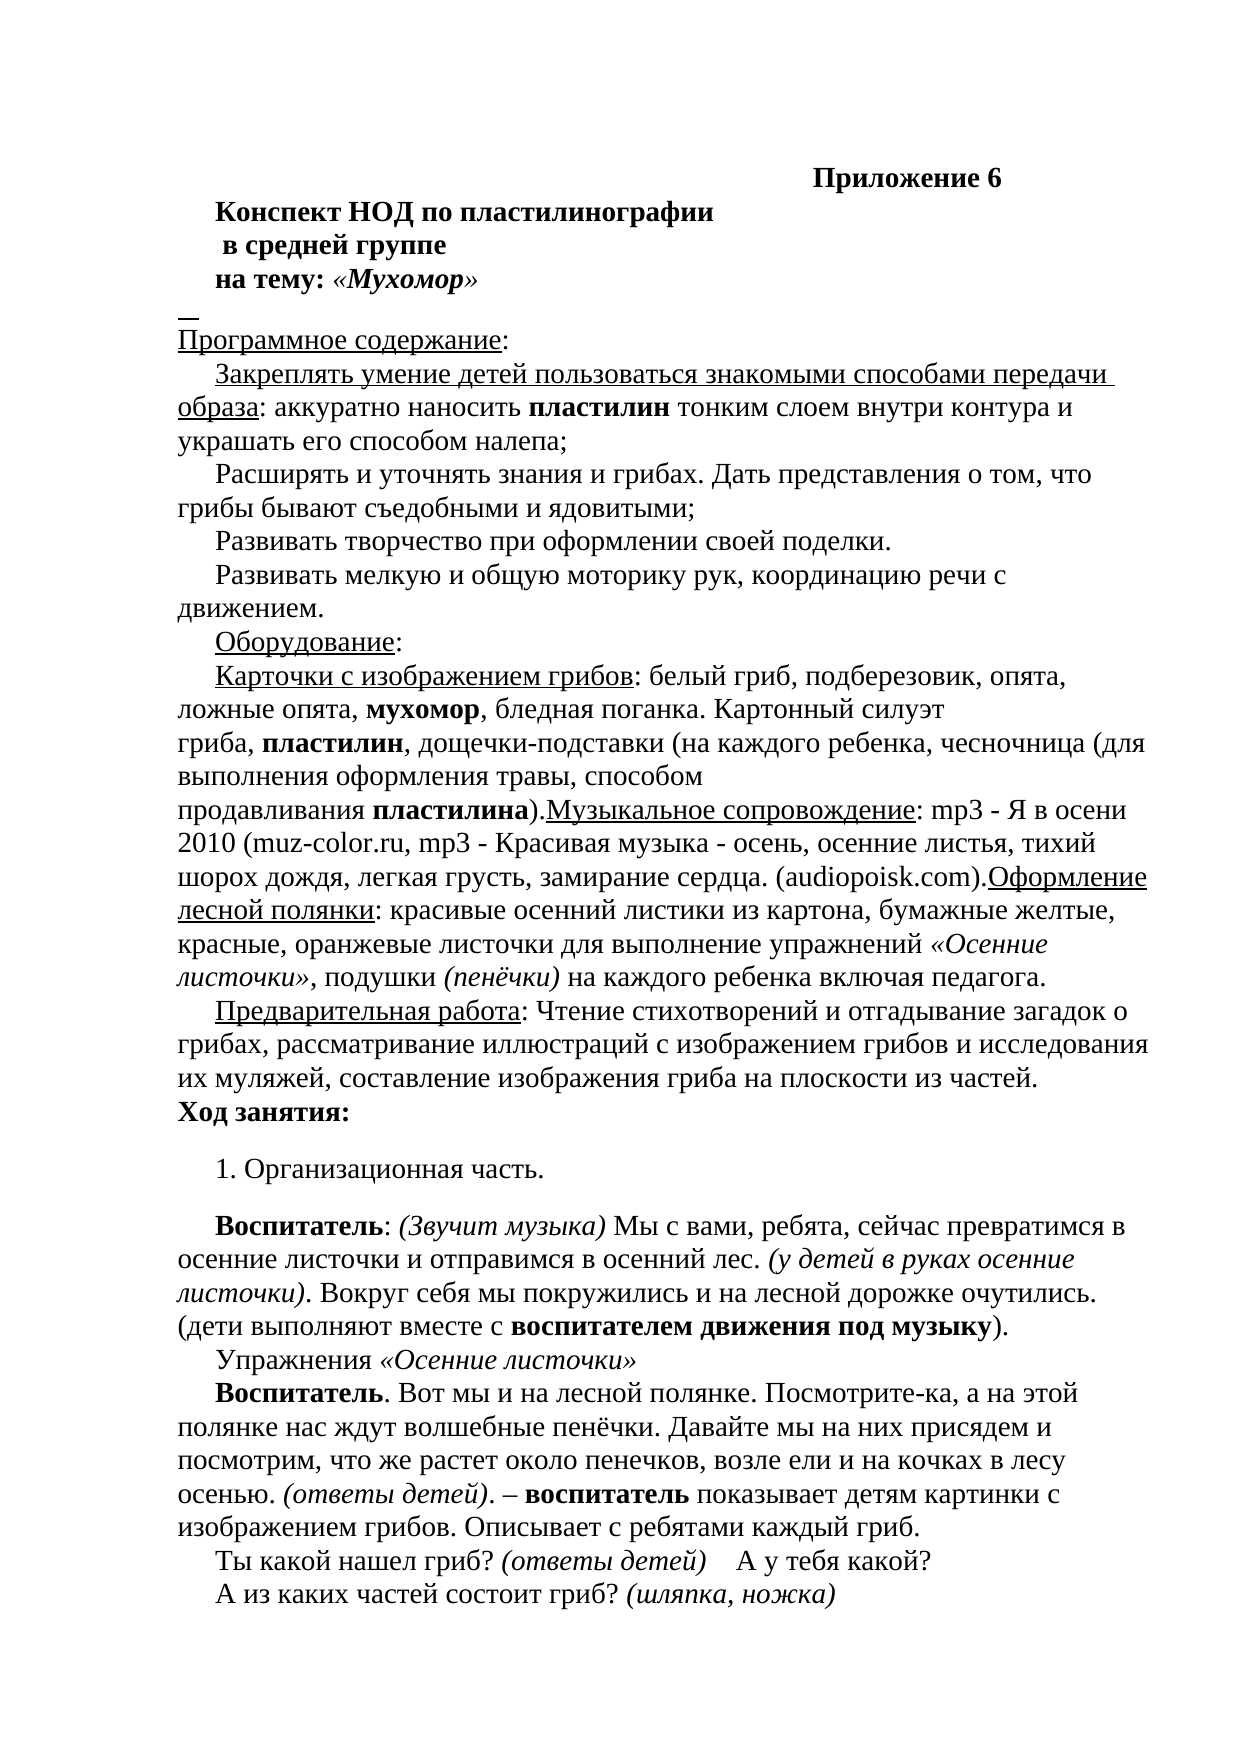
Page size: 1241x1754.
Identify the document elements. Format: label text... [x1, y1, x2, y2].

text 1. Организационная часть. [177, 1151, 1152, 1184]
text Воспитатель. Вот мы и на лесной полянке. Посмотрите-ка, а на этой полянке нас ждут волшебные пенёчки. Давайте мы на них присядем и посмотрим, что же растет около пенечков, возле ели и на кочках в лесу осенью. (ответы детей). – воспитатель показывает детям картинки с изображением грибов. Описывает с ребятами каждый гриб. [177, 1375, 1152, 1543]
text Предварительная работа: Чтение стихотворений и отгадывание загадок о грибах, рассматривание иллюстраций с изображением грибов и исследования их муляжей, составление изображения гриба на плоскости из частей. [177, 993, 1152, 1094]
text Программное содержание: [177, 322, 1152, 356]
text Воспитатель: (Звучит музыка) Мы с вами, ребята, сейчас превратимся в осенние листочки и отправимся в осенний лес. (у детей в руках осенние листочки). Вокруг себя мы покружились и на лесной дорожке очутились. (дети выполняют вместе с воспитателем движения под музыку). [177, 1208, 1152, 1342]
text Ты какой нашел гриб? (ответы детей) А у тебя какой? [177, 1543, 1152, 1577]
text Развивать мелкую и общую моторику рук, координацию речи с движением. [177, 557, 1152, 624]
text Конспект НОД по пластилинографии [177, 194, 1152, 227]
text А из каких частей состоит гриб? (шляпка, ножка) [177, 1577, 1152, 1610]
text на тему: «Мухомор» [177, 261, 1152, 294]
text Развивать творчество при оформлении своей поделки. [177, 523, 1152, 557]
text Закреплять умение детей пользоваться знакомыми способами передачи образа: аккуратно наносить пластилин тонким слоем внутри контура и украшать его способом налепа; [177, 356, 1152, 456]
text в средней группе [177, 227, 1152, 261]
text Расширять и уточнять знания и грибах. Дать представления о том, что грибы бывают съедобными и ядовитыми; [177, 456, 1152, 523]
text Карточки с изображением грибов: белый гриб, подберезовик, опята, ложные опята, мухомор, бледная поганка. Картонный силуэт гриба, пластилин, дощечки-подставки (на каждого ребенка, чесночница (для выполнения оформления травы, способом продавливания пластилина).Музыкальное сопровождение: mp3 - Я в осени 2010 (muz-color.ru, mp3 - Красивая музыка - осень, осенние листья, тихий шорох дождя, легкая грусть, замирание сердца. (audiopoisk.com).Оформление лесной полянки: красивые осенний листики из картона, бумажные желтые, красные, оранжевые листочки для выполнение упражнений «Осенние листочки», подушки (пенёчки) на каждого ребенка включая педагога. [177, 658, 1152, 993]
text Упражнения «Осенние листочки» [177, 1342, 1152, 1375]
text Ход занятия: [177, 1094, 1152, 1127]
text Оборудование: [177, 624, 1152, 658]
text Приложение 6 [177, 160, 1152, 194]
